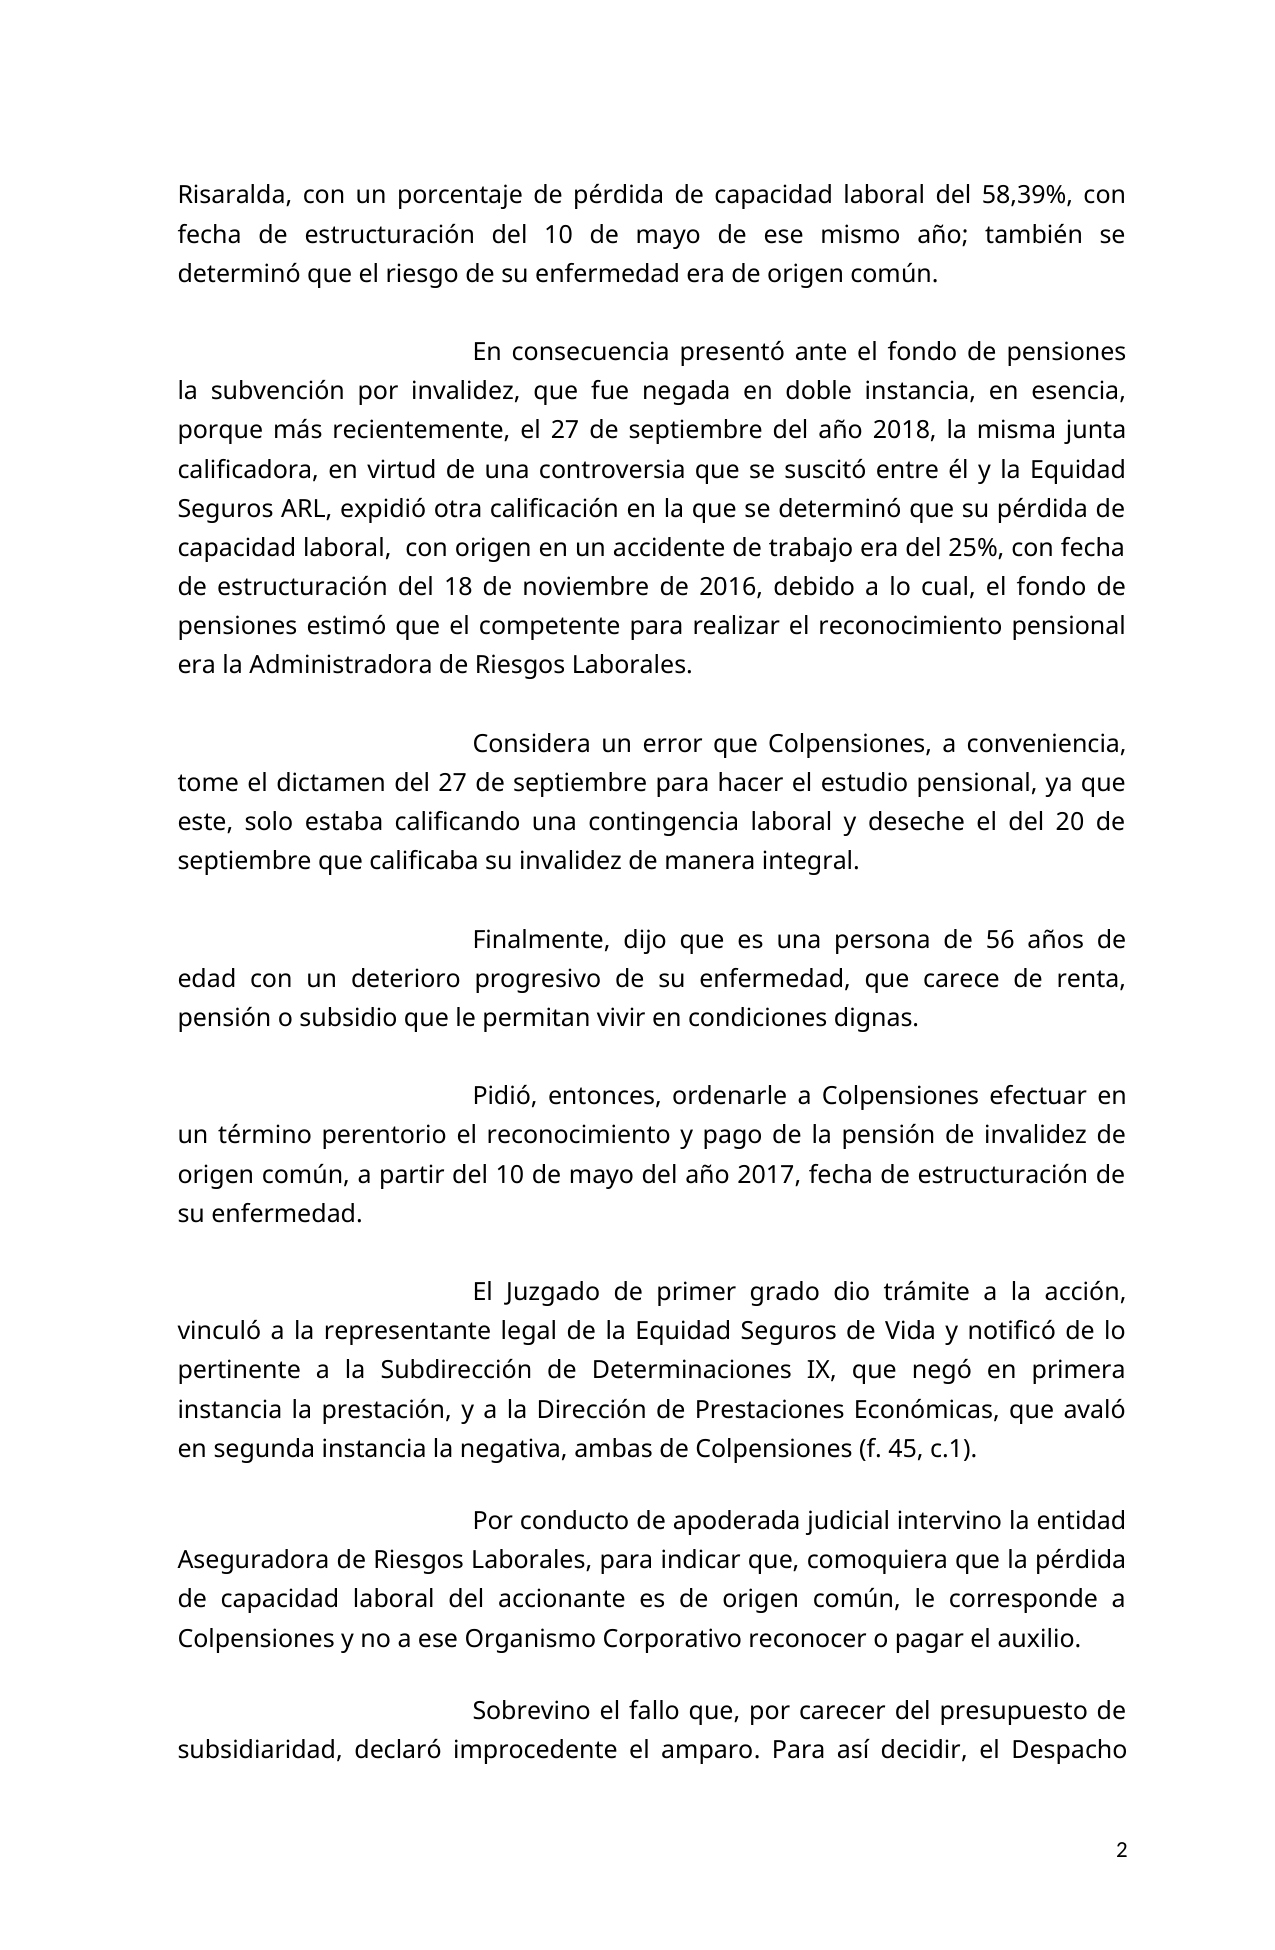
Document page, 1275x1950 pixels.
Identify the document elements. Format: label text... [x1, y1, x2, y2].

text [177, 177, 1127, 289]
text Pidió, entonces, ordenarle a Colpensiones efectuar en un término perentorio el reconocimiento y pago de la pensión de invalidez de origen común, a partir del 10 de mayo del año 2017, fecha de estructuración de su enfermedad. [177, 1078, 1127, 1229]
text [177, 1693, 1127, 1766]
text Finalmente, dijo que es una persona de 56 años de edad con un deterioro progresivo de su enfermedad, que carece de renta, pensión o subsidio que le permitan vivir en condiciones dignas. [177, 921, 1127, 1034]
text El Juzgado de primer grado dio trámite a la acción, vinculó a la representante legal de la Equidad Seguros de Vida y notificó de lo pertinente a la Subdirección de Determinaciones IX, que negó en primera instancia la prestación, y a la Dirección de Prestaciones Económicas, que avaló en segunda instancia la negativa, ambas de Colpensiones (f. 45, c.1). [177, 1274, 1127, 1464]
text Por conducto de apoderada judicial intervino la entidad Aseguradora de Riesgos Laborales, para indicar que, comoquiera que la pérdida de capacidad laboral del accionante es de origen común, le corresponde a Colpensiones y no a ese Organismo Corporativo reconocer o pagar el auxilio. [177, 1503, 1127, 1654]
text Considera un error que Colpensiones, a conveniencia, tome el dictamen del 27 de septiembre para hacer el estudio pensional, ya que este, solo estaba calificando una contingencia laboral y deseche el del 20 de septiembre que calificaba su invalidez de manera integral. [177, 726, 1127, 877]
text En consecuencia presentó ante el fondo de pensiones la subvención por invalidez, que fue negada en doble instancia, en esencia, porque más recientemente, el 27 de septiembre del año 2018, la misma junta calificadora, en virtud de una controversia que se suscitó entre él y la Equidad Seguros ARL, expidió otra calificación en la que se determinó que su pérdida de capacidad laboral, con origen en un accidente de trabajo era del 25%, con fecha de estructuración del 18 de noviembre de 2016, debido a lo cual, el fondo de pensiones estimó que el competente para realizar el reconocimiento pensional era la Administradora de Riesgos Laborales. [177, 334, 1127, 681]
